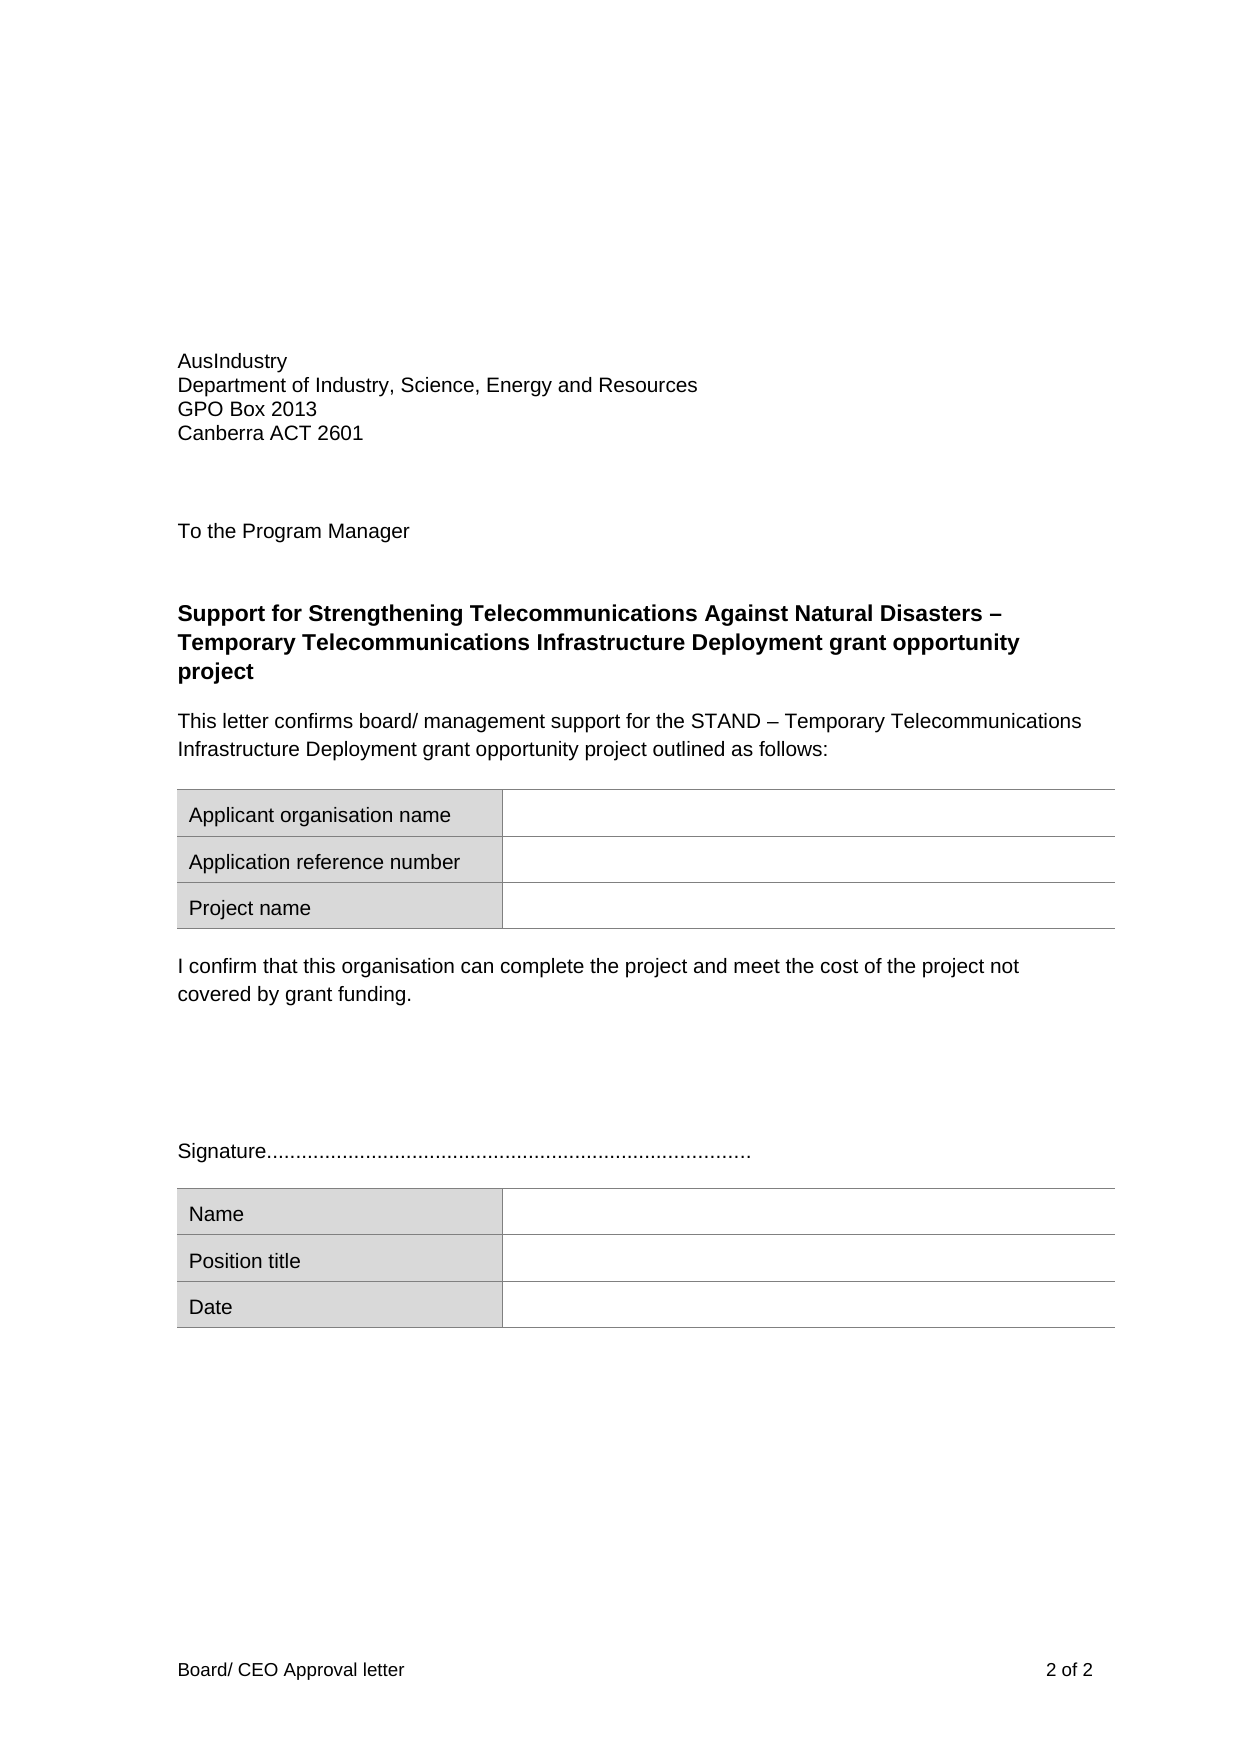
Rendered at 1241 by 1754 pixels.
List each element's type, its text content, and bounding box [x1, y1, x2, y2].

table_header Name [177, 1189, 502, 1234]
table_cell Application reference number [177, 837, 502, 882]
table_cell Project name [177, 883, 502, 928]
table_header [503, 790, 1115, 836]
table_header Applicant organisation name [177, 790, 502, 836]
table_cell Position title [177, 1235, 502, 1281]
text Signature [177, 1134, 1092, 1163]
table_cell [503, 837, 1115, 882]
text This letter confirms board/ management support for the STAND – Temporary Telecommunications Infrastructure Deployment grant opportunity project outlined as follows: [177, 709, 1092, 761]
table_cell [503, 1282, 1115, 1327]
table_cell [503, 883, 1115, 928]
text I confirm that this organisation can complete the project and meet the cost of the project not covered by grant funding. [177, 954, 1092, 1005]
text To the Program Manager [177, 519, 1092, 543]
subtitle Support for Strengthening Telecommunications Against Natural Disasters – Temporary Telecommunications Infrastructure Deployment grant opportunity project [177, 597, 1092, 684]
table_cell [503, 1235, 1115, 1281]
text Canberra ACT 2601 [177, 420, 1092, 444]
table_header [503, 1189, 1115, 1234]
text Department of Industry, Science, Energy and Resources [177, 372, 1092, 396]
table_cell Date [177, 1282, 502, 1327]
text GPO Box 2013 [177, 396, 1092, 420]
text AusIndustry [177, 348, 1092, 372]
